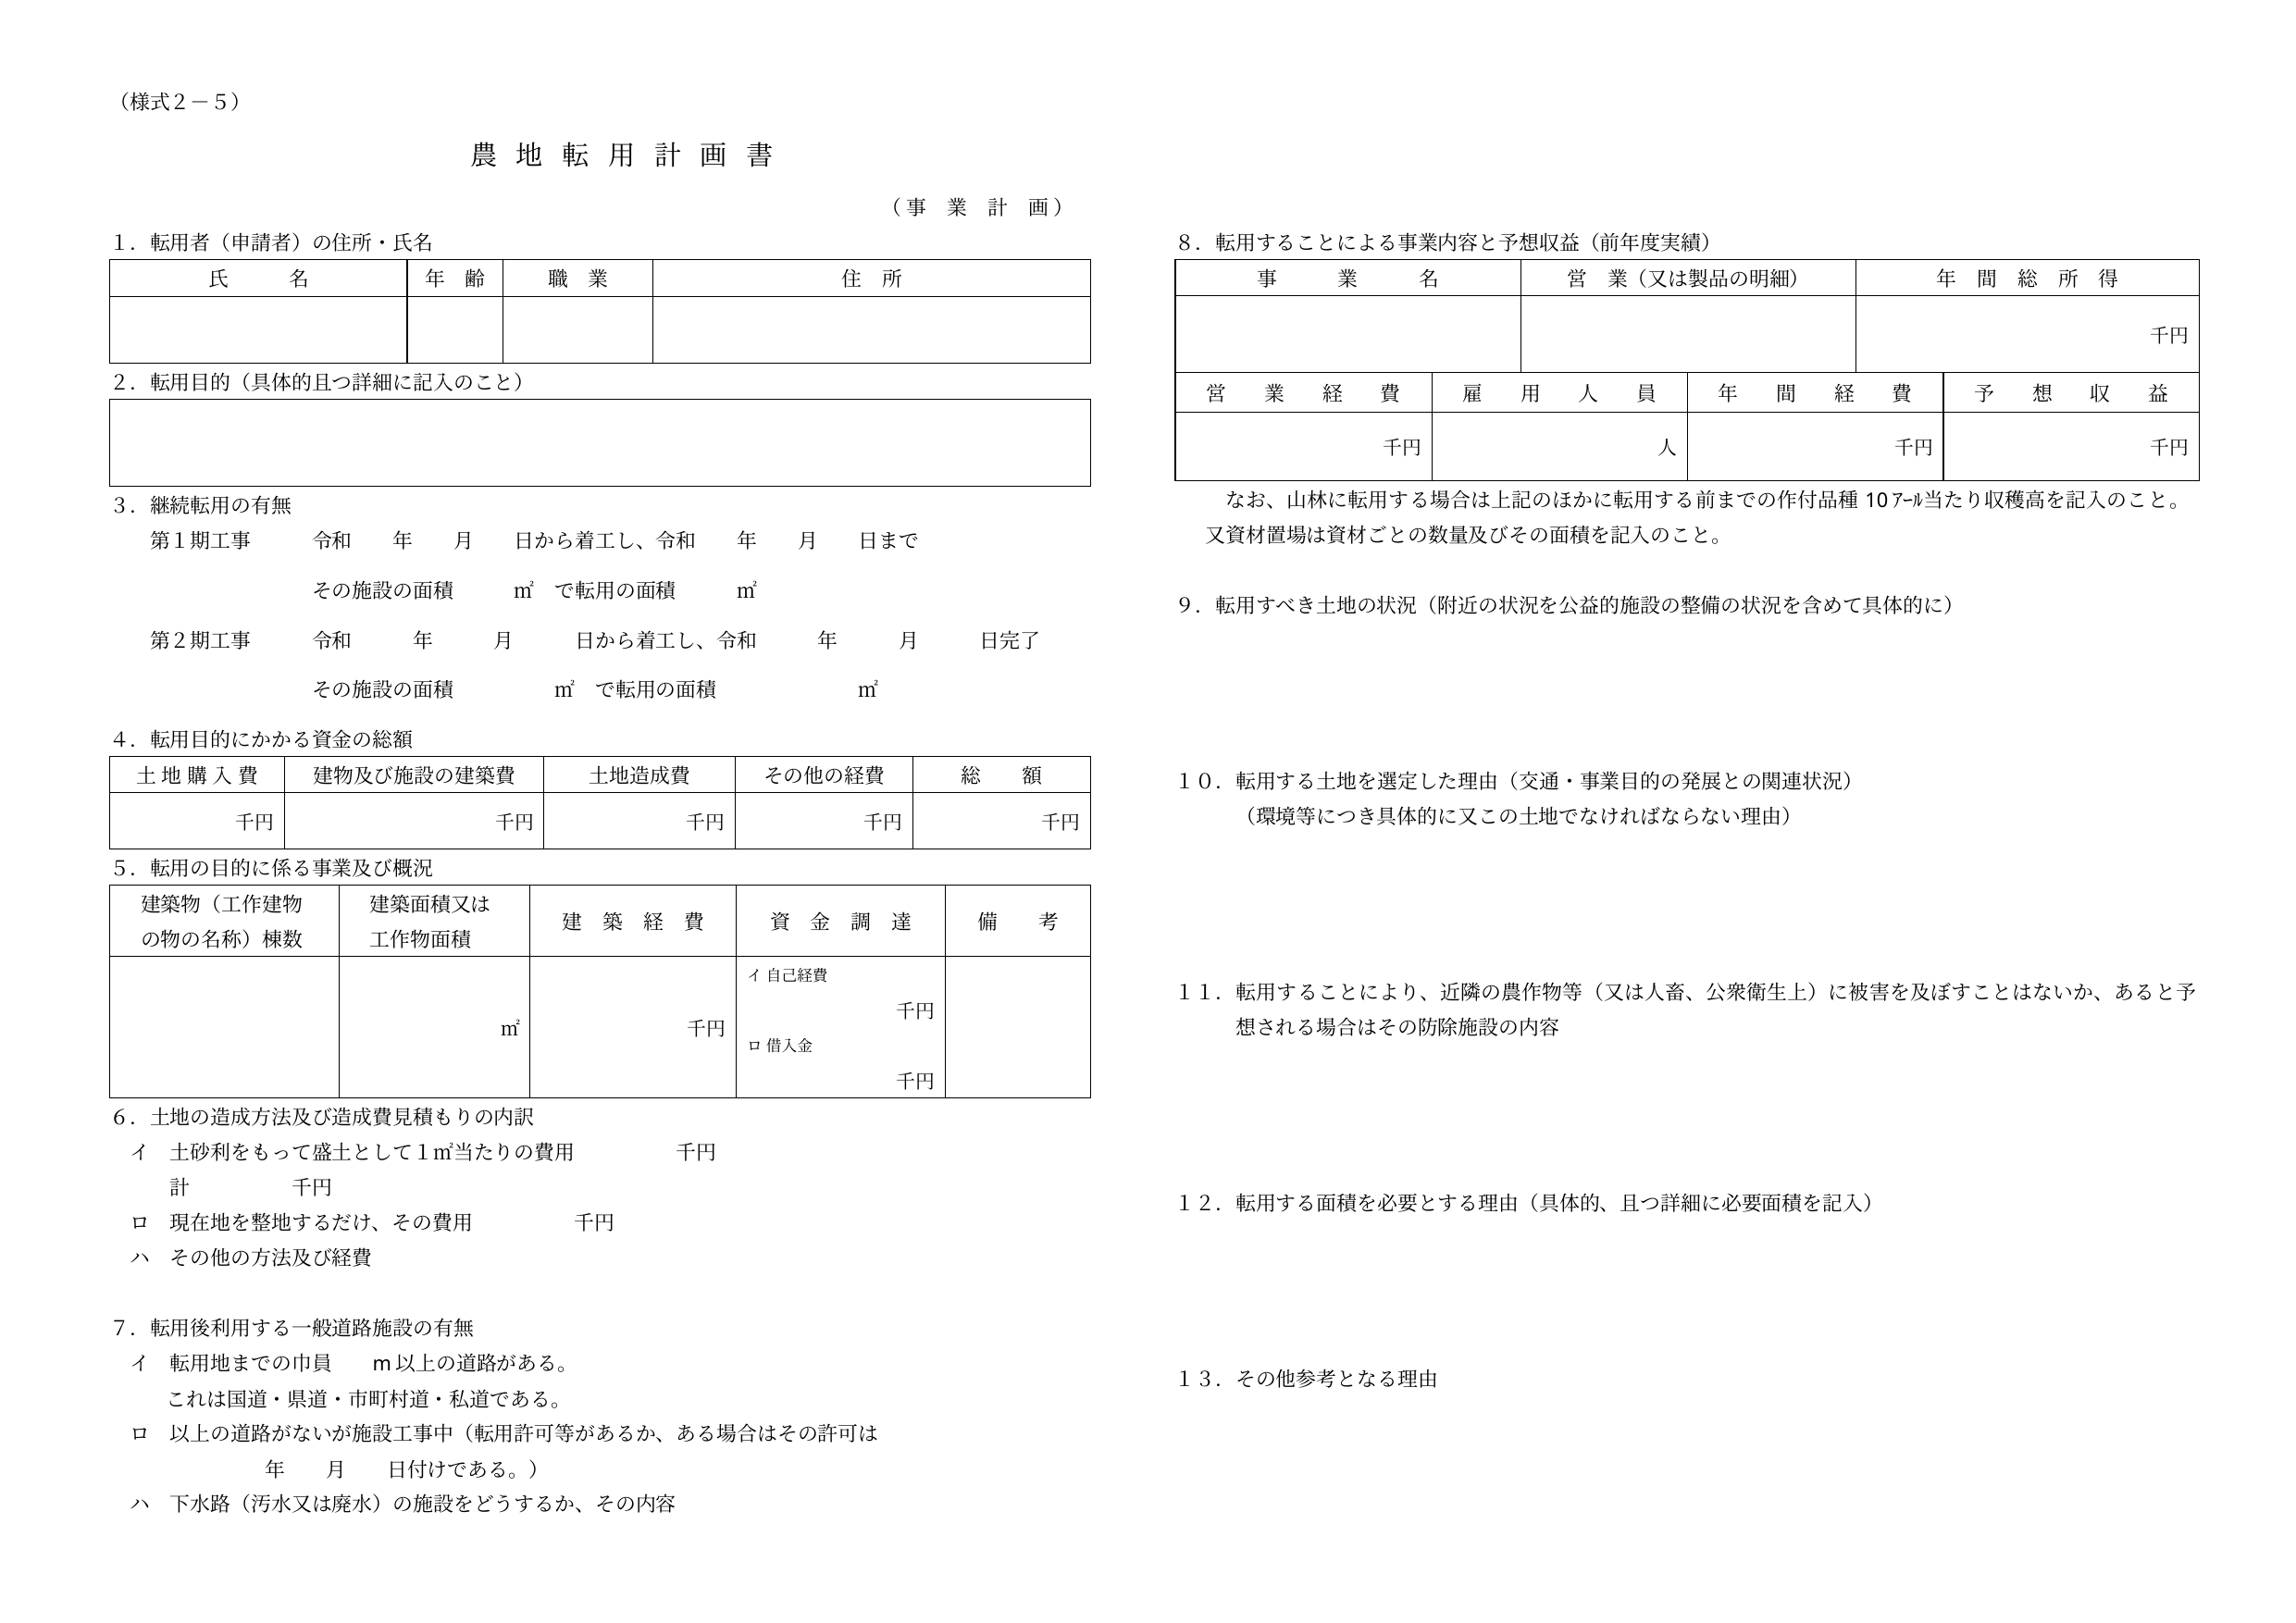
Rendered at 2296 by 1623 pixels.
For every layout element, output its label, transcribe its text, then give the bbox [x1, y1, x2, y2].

text 農地転用計画書 [109, 118, 1135, 189]
table_cell 千円 [530, 957, 736, 1097]
table_cell ㎡ [340, 957, 529, 1097]
text イ 転用地までの巾員 m以上の道路がある。 [109, 1344, 1135, 1380]
text その施設の面積 ㎡ で転用の面積 ㎡ [109, 572, 1135, 607]
text ８．転用することによる事業内容と予想収益（前年度実績） [1174, 224, 2200, 259]
text ３．継続転用の有無 [109, 487, 1135, 522]
table_cell 千円 [1688, 413, 1942, 480]
table_cell 千円 [1856, 296, 2199, 372]
text １１．転用することにより、近隣の農作物等（又は人畜、公衆衛生上）に被害を及ぼすことはないか、あると予想される場合はその防除施設の内容 [1174, 973, 2200, 1044]
table_header 住 所 [653, 260, 1090, 295]
table_header 備 考 [946, 886, 1090, 956]
table_cell 千円 [1176, 413, 1432, 480]
table_header [110, 400, 1090, 486]
table_cell [653, 297, 1090, 363]
table_cell 千円 [110, 793, 284, 849]
table_cell [1521, 296, 1855, 372]
text 年 月 日付けである。） [109, 1450, 1135, 1486]
text １２．転用する面積を必要とする理由（具体的、且つ詳細に必要面積を記入） [1174, 1184, 2200, 1220]
table_cell [1176, 296, 1520, 372]
text ４．転用目的にかかる資金の総額 [109, 721, 1135, 756]
table_cell [503, 297, 652, 363]
table_cell 千円 [736, 793, 912, 849]
text ２．転用目的（具体的且つ詳細に記入のこと） [109, 364, 1135, 399]
text ６．土地の造成方法及び造成費見積もりの内訳 [109, 1098, 1135, 1134]
table_header 建築面積又は 工作物面積 [340, 886, 529, 956]
table_header 建物及び施設の建築費 [285, 757, 543, 792]
text １３．その他参考となる理由 [1174, 1361, 2200, 1395]
table_cell 千円 [1944, 413, 2199, 480]
text イ 土砂利をもって盛土として１㎡当たりの費用 千円 [109, 1134, 1135, 1169]
text 計 千円 [109, 1169, 1135, 1204]
table_header 営 業（又は製品の明細） [1521, 260, 1855, 295]
table_cell [946, 957, 1090, 1097]
table_cell 営 業 経 費 [1176, 373, 1432, 411]
table_cell 年 間 経 費 [1688, 373, 1942, 411]
table_cell 人 [1433, 413, 1687, 480]
text ハ その他の方法及び経費 [109, 1239, 1135, 1274]
text （ 事 業 計 画 ） [109, 189, 1074, 224]
table_cell イ 自己経費 千円 ロ 借入金 千円 [737, 957, 945, 1097]
text ９．転用すべき土地の状況（附近の状況を公益的施設の整備の状況を含めて具体的に） [1174, 587, 2200, 622]
table_header その他の経費 [736, 757, 912, 792]
table_header 建 築 経 費 [530, 886, 736, 956]
text これは国道・県道・市町村道・私道である。 [109, 1380, 1135, 1415]
table_cell 雇 用 人 員 [1433, 373, 1687, 411]
text （様式２－５） [109, 83, 1135, 118]
table_cell [110, 297, 406, 363]
table_cell 千円 [913, 793, 1090, 849]
text なお、山林に転用する場合は上記のほかに転用する前までの作付品種10ｱｰﾙ当たり収穫高を記入のこと。又資材置場は資材ごとの数量及びその面積を記入のこと。 [1205, 481, 2169, 551]
text ５．転用の目的に係る事業及び概況 [109, 849, 1135, 885]
table_header 資 金 調 達 [737, 886, 945, 956]
table_header 年 齢 [408, 260, 503, 295]
text ロ 現在地を整地するだけ、その費用 千円 [109, 1204, 1135, 1239]
text １０．転用する土地を選定した理由（交通・事業目的の発展との関連状況） [1174, 762, 2200, 798]
table_cell 予 想 収 益 [1944, 373, 2199, 411]
text ７．転用後利用する一般道路施設の有無 [109, 1309, 1135, 1344]
table_cell [408, 297, 503, 363]
table_cell 千円 [544, 793, 735, 849]
text ハ 下水路（汚水又は廃水）の施設をどうするか、その内容 [109, 1486, 1135, 1520]
text 第２期工事 令和 年 月 日から着工し、令和 年 月 日完了 [109, 621, 1135, 656]
table_header 総 額 [913, 757, 1090, 792]
table_header 土 地 購 入 費 [110, 757, 284, 792]
table_cell [110, 957, 339, 1097]
table_header 事 業 名 [1176, 260, 1520, 295]
text その施設の面積 ㎡ で転用の面積 ㎡ [109, 671, 1135, 706]
text １．転用者（申請者）の住所・氏名 [109, 224, 1135, 259]
table_header 建築物（工作建物 の物の名称）棟数 [110, 886, 339, 956]
table_cell 千円 [285, 793, 543, 849]
table_header 職 業 [503, 260, 652, 295]
table_header 土地造成費 [544, 757, 735, 792]
text （環境等につき具体的に又この土地でなければならない理由） [1174, 798, 2200, 833]
table_header 氏 名 [110, 260, 406, 295]
table_header 年 間 総 所 得 [1856, 260, 2199, 295]
text ロ 以上の道路がないが施設工事中（転用許可等があるか、ある場合はその許可は [109, 1415, 1135, 1450]
text 第１期工事 令和 年 月 日から着工し、令和 年 月 日まで [109, 522, 1135, 557]
